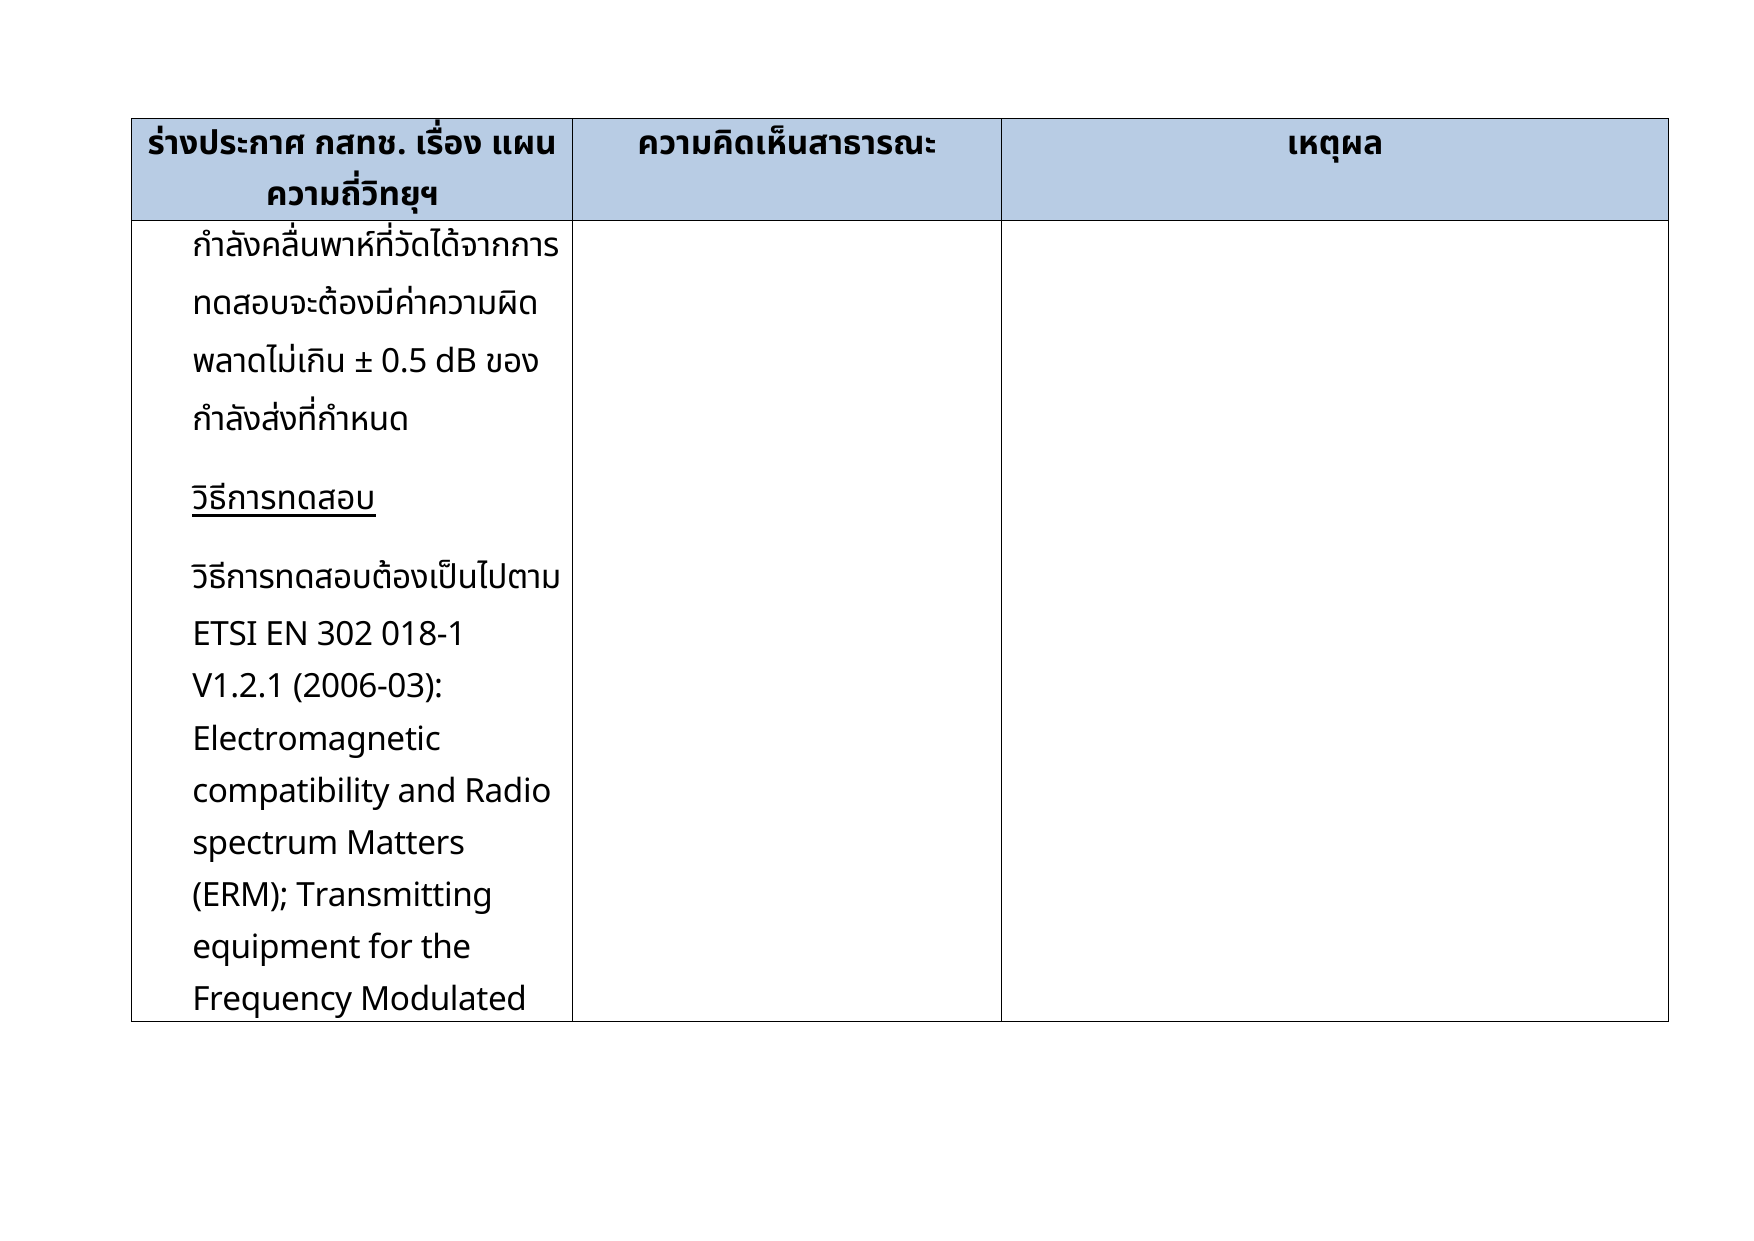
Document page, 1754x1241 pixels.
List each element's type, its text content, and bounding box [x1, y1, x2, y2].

table_cell [1002, 221, 1668, 1021]
table_header ร่างประกาศ กสทช. เรื่อง แผนความถี่วิทยุฯ [132, 119, 572, 220]
table_header ความคิดเห็นสาธารณะ [573, 119, 1001, 220]
table_cell [573, 221, 1001, 1021]
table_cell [132, 221, 572, 1021]
table_header เหตุผล [1002, 119, 1668, 220]
